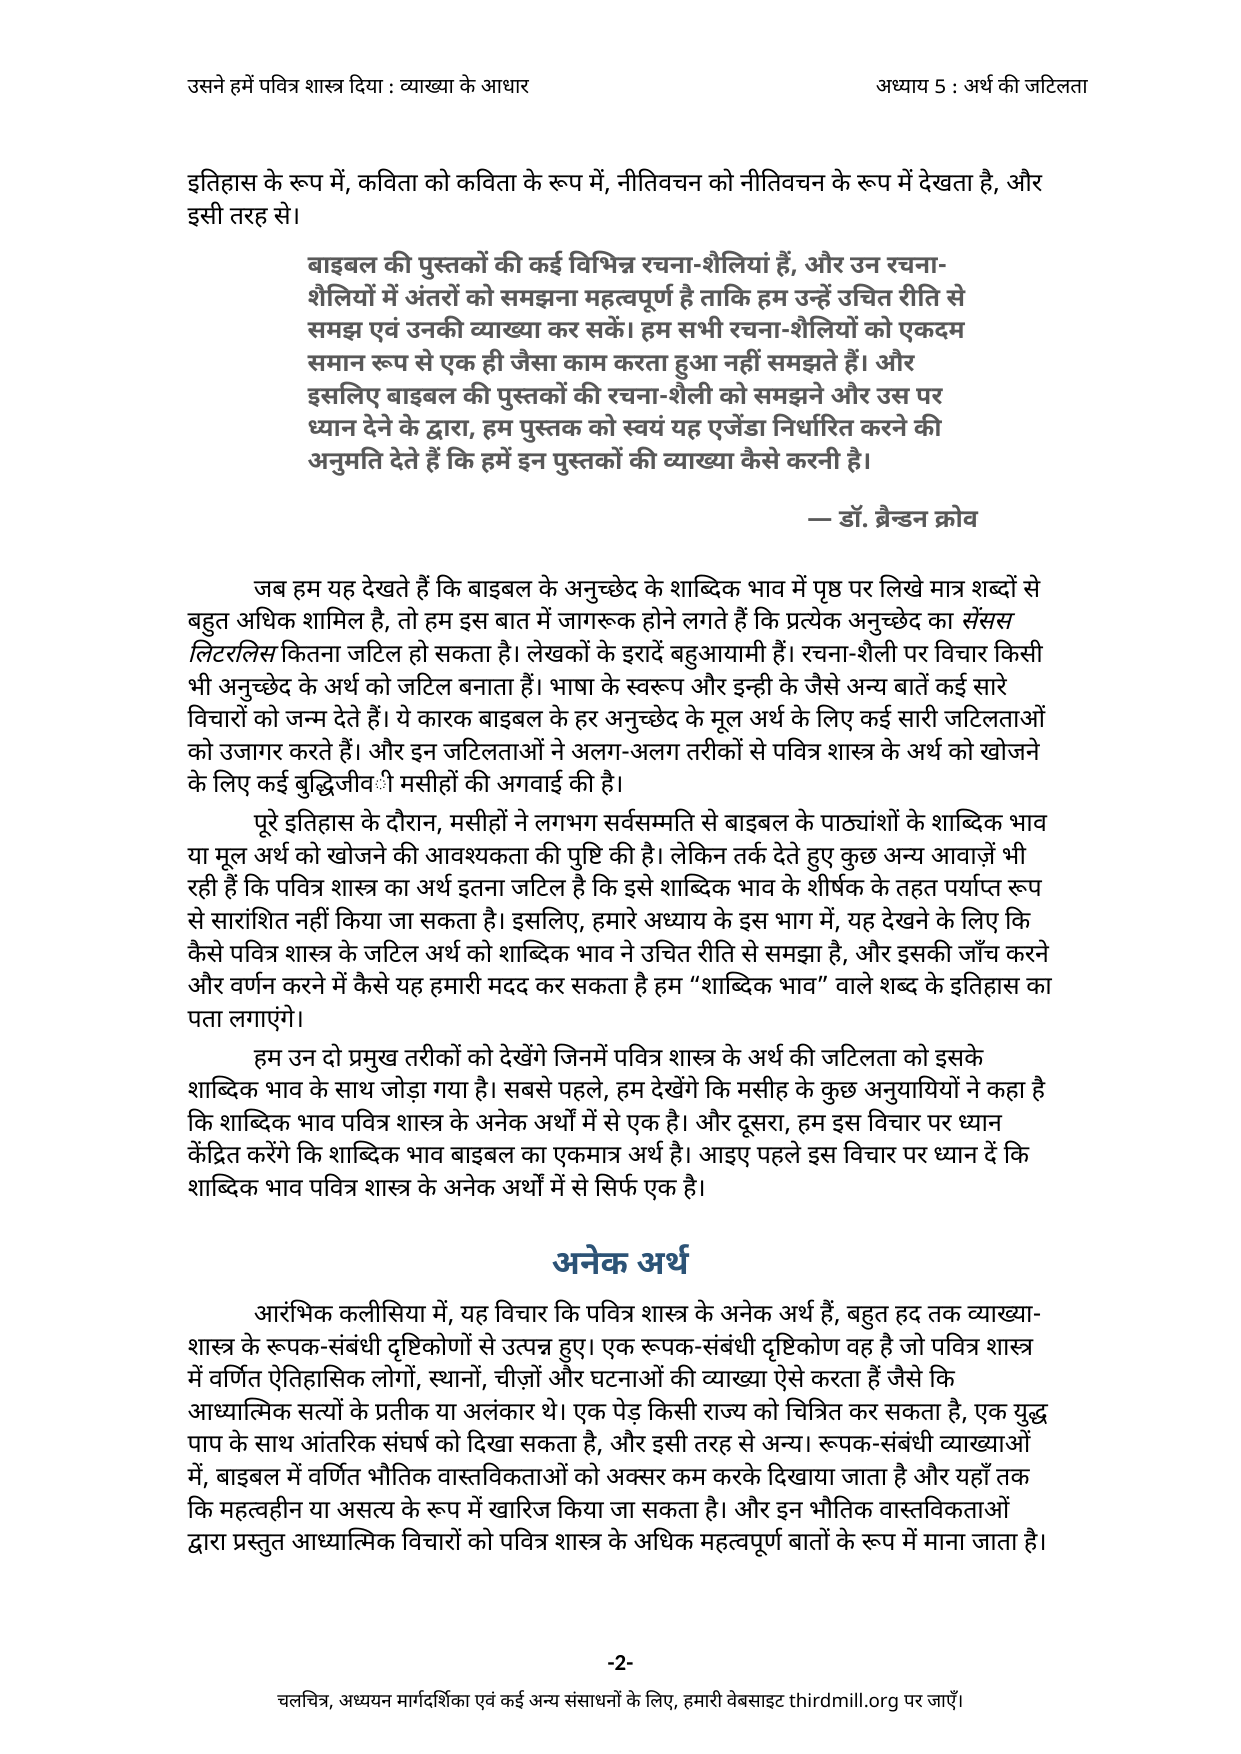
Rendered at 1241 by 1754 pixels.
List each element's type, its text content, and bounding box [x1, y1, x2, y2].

text हम उन दो प्रमुख तरीकों को देखेंगे जिनमें पवित्र शास्त्र के अर्थ की जटिलता को इसके शाब्दिक भाव के साथ जोड़ा गया है। सबसे पहले, हम देखेंगे कि मसीह के कुछ अनुयायियों ने कहा है कि शाब्दिक भाव पवित्र शास्त्र के अनेक अर्थों में से एक है। और दूसरा, हम इस विचार पर ध्यान केंद्रित करेंगे कि शाब्दिक भाव बाइबल का एकमात्र अर्थ है। आइए पहले इस विचार पर ध्यान दें कि शाब्दिक भाव पवित्र शास्त्र के अनेक अर्थों में से सिर्फ एक है। [187, 1044, 1053, 1207]
text — डॉ. ब्रैन्डन क्रोव [187, 504, 978, 537]
text पूरे इतिहास के दौरान, मसीहों ने लगभग सर्वसम्मति से बाइबल के पाठ्यांशों के शाब्दिक भाव या मूल अर्थ को खोजने की आवश्यकता की पुष्टि की है। लेकिन तर्क देते हुए कुछ अन्य आवाज़ें भी रही हैं कि पवित्र शास्त्र का अर्थ इतना जटिल है कि इसे शाब्दिक भाव के शीर्षक के तहत पर्याप्त रूप से सारांशित नहीं किया जा सकता है। इसलिए, हमारे अध्याय के इस भाग में, यह देखने के लिए कि कैसे पवित्र शास्त्र के जटिल अर्थ को शाब्दिक भाव ने उचित रीति से समझा है, और इसकी जाँच करने और वर्णन करने में कैसे यह हमारी मदद कर सकता है हम “शाब्दिक भाव” वाले शब्द के इतिहास का पता लगाएंगे। [187, 809, 1053, 1037]
text आरंभिक कलीसिया में, यह विचार कि पवित्र शास्त्र के अनेक अर्थ हैं, बहुत हद तक व्याख्या-शास्त्र के रूपक-संबंधी दृष्टिकोणों से उत्पन्न हुए। एक रूपक-संबंधी दृष्टिकोण वह है जो पवित्र शास्त्र में वर्णित ऐतिहासिक लोगों, स्थानों, चीज़ों और घटनाओं की व्याख्या ऐसे करता हैं जैसे कि आध्यात्मिक सत्यों के प्रतीक या अलंकार थे। एक पेड़ किसी राज्य को चित्रित कर सकता है, एक युद्ध पाप के साथ आंतरिक संघर्ष को दिखा सकता है, और इसी तरह से अन्य। रूपक-संबंधी व्याख्याओं में, बाइबल में वर्णित भौतिक वास्तविकताओं को अक्सर कम करके दिखाया जाता है और यहाँ तक कि महत्वहीन या असत्य के रूप में खारिज किया जा सकता है। और इन भौतिक वास्तविकताओं द्वारा प्रस्तुत आध्यात्मिक विचारों को पवित्र शास्त्र के अधिक महत्वपूर्ण बातों के रूप में माना जाता है। [187, 1300, 1053, 1561]
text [187, 169, 1053, 235]
subtitle अनेक अर्थ [187, 1244, 1053, 1288]
text जब हम यह देखते हैं कि बाइबल के अनुच्छेद के शाब्दिक भाव में पृष्ठ पर लिखे मात्र शब्दों से बहुत अधिक शामिल है, तो हम इस बात में जागरूक होने लगते हैं कि प्रत्येक अनुच्छेद का सेंसस लिटरलिस कितना जटिल हो सकता है। लेखकों के इरादें बहुआयामी हैं। रचना-शैली पर विचार किसी भी अनुच्छेद के अर्थ को जटिल बनाता हैं। भाषा के स्वरूप और इन्ही के जैसे अन्य बातें कई सारे विचारों को जन्म देते हैं। ये कारक बाइबल के हर अनुच्छेद के मूल अर्थ के लिए कई सारी जटिलताओं को उजागर करते हैं। और इन जटिलताओं ने अलग-अलग तरीकों से पवित्र शास्त्र के अर्थ को खोजने के लिए कई बुद्धिजीवी मसीहों की अगवाई की है। [187, 575, 1053, 803]
text बाइबल की पुस्तकों की कई विभिन्न रचना-शैलियां हैं, और उन रचना-शैलियों में अंतरों को समझना महत्वपूर्ण है ताकि हम उन्हें उचित रीति से समझ एवं उनकी व्याख्या कर सकें। हम सभी रचना-शैलियों को एकदम समान रूप से एक ही जैसा काम करता हुआ नहीं समझते हैं। और इसलिए बाइबल की पुस्तकों की रचना-शैली को समझने और उस पर ध्यान देने के द्वारा, हम पुस्तक को स्वयं यह एजेंडा निर्धारित करने की अनुमति देते हैं कि हमें इन पुस्तकों की व्याख्या कैसे करनी है। [307, 251, 978, 479]
